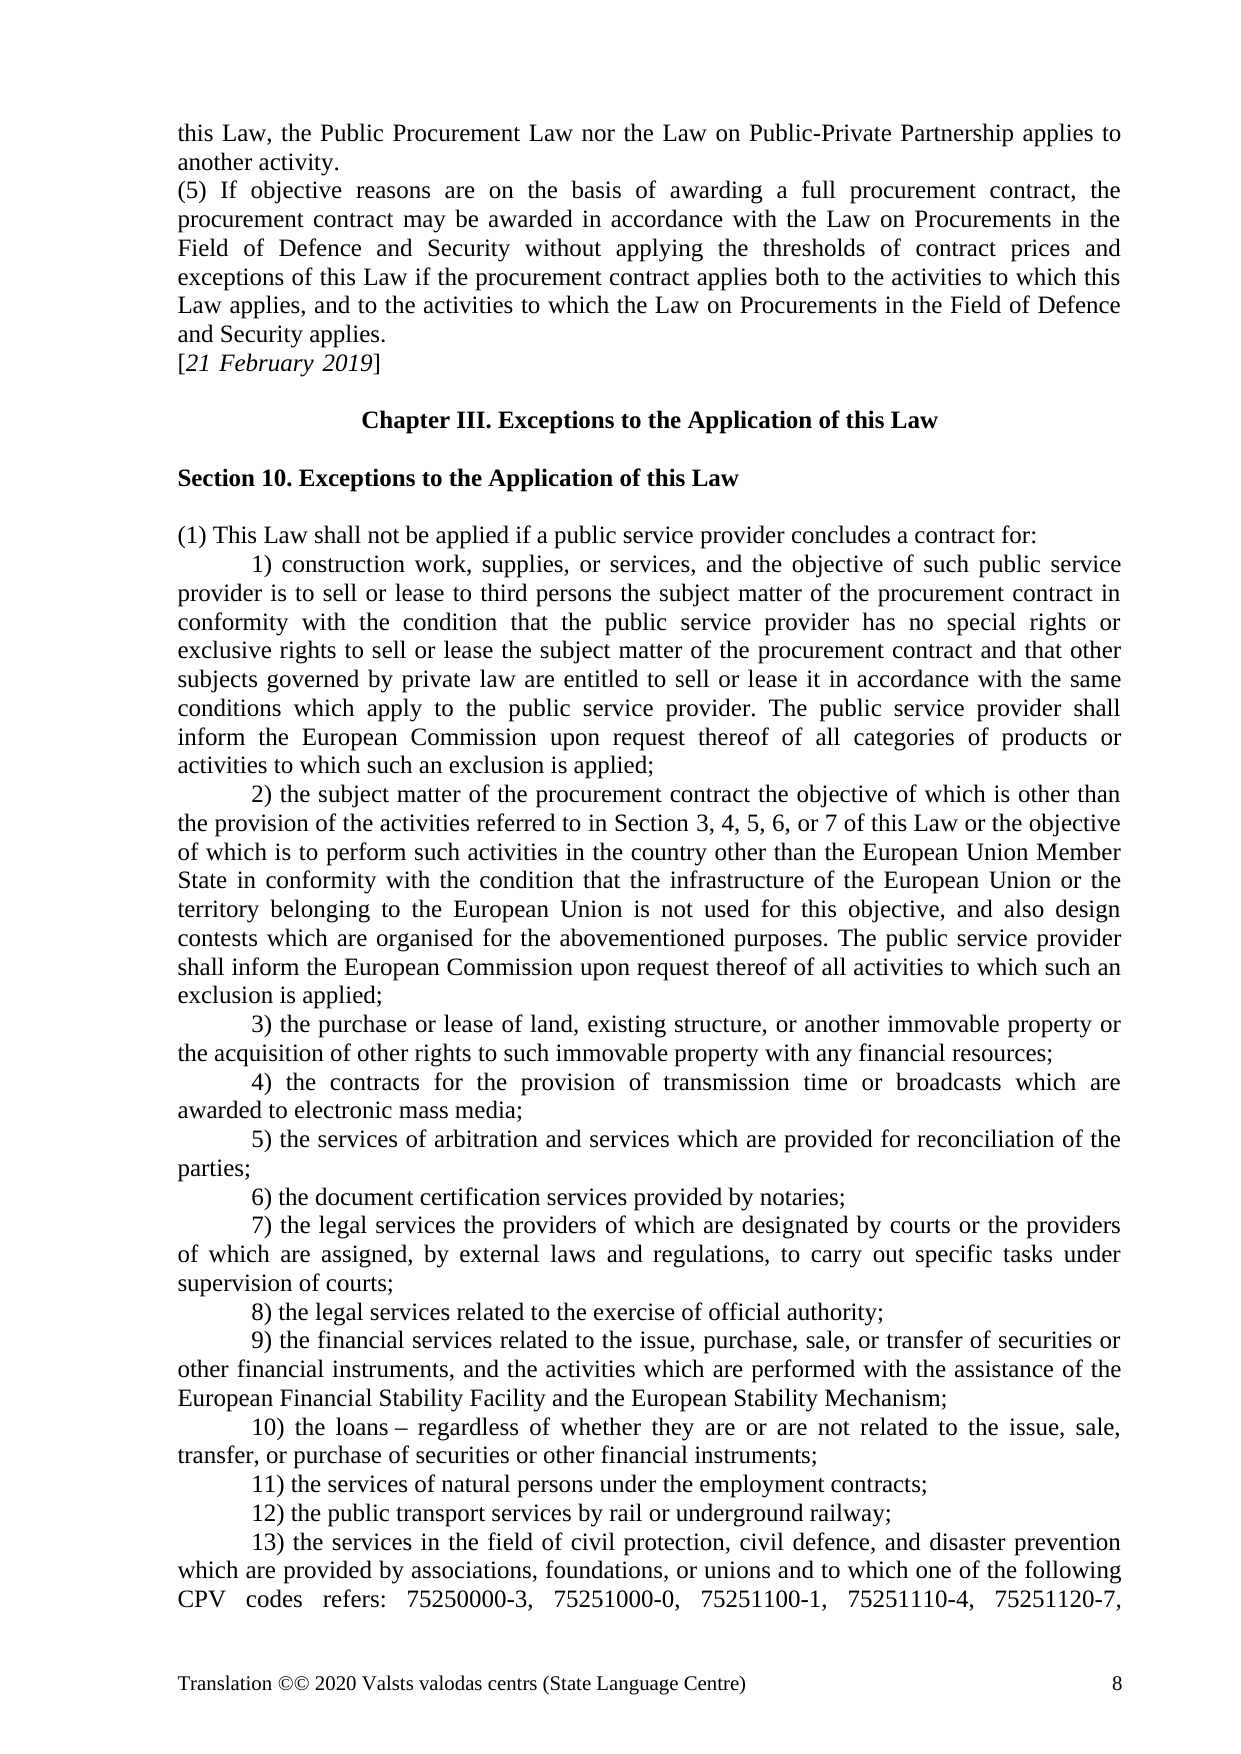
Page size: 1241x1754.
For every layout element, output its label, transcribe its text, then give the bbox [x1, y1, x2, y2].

text 9) the financial services related to the issue, purchase, sale, or transfer of securities or other financial instruments, and the activities which are performed with the assistance of the European Financial Stability Facility and the European Stability Mechanism; [177, 1326, 1122, 1412]
text Chapter III. Exceptions to the Application of this Law [177, 406, 1122, 434]
text (5) If objective reasons are on the basis of awarding a full procurement contract, the procurement contract may be awarded in accordance with the Law on Procurements in the Field of Defence and Security without applying the thresholds of contract prices and exceptions of this Law if the procurement contract applies both to the activities to which this Law applies, and to the activities to which the Law on Procurements in the Field of Defence and Security applies. [177, 176, 1122, 348]
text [177, 1527, 1122, 1613]
text [21 February 2019] [177, 348, 1122, 377]
text 3) the purchase or lease of land, existing structure, or another immovable property or the acquisition of other rights to such immovable property with any financial resources; [177, 1009, 1122, 1067]
text Section 10. Exceptions to the Application of this Law [177, 463, 1122, 492]
text 1) construction work, supplies, or services, and the objective of such public service provider is to sell or lease to third persons the subject matter of the procurement contract in conformity with the condition that the public service provider has no special rights or exclusive rights to sell or lease the subject matter of the procurement contract and that other subjects governed by private law are entitled to sell or lease it in accordance with the same conditions which apply to the public service provider. The public service provider shall inform the European Commission upon request thereof of all categories of products or activities to which such an exclusion is applied; [177, 549, 1122, 779]
text (1) This Law shall not be applied if a public service provider concludes a contract for: [177, 521, 1122, 549]
text 2) the subject matter of the procurement contract the objective of which is other than the provision of the activities referred to in Section 3, 4, 5, 6, or 7 of this Law or the objective of which is to perform such activities in the country other than the European Union Member State in conformity with the condition that the infrastructure of the European Union or the territory belonging to the European Union is not used for this objective, and also design contests which are organised for the abovementioned purposes. The public service provider shall inform the European Commission upon request thereof of all activities to which such an exclusion is applied; [177, 779, 1122, 1009]
text 4) the contracts for the provision of transmission time or broadcasts which are awarded to electronic mass media; [177, 1067, 1122, 1124]
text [177, 118, 1122, 176]
text 6) the document certification services provided by notaries; [177, 1182, 1122, 1211]
text 11) the services of natural persons under the employment contracts; [177, 1469, 1122, 1498]
text 7) the legal services the providers of which are designated by courts or the providers of which are assigned, by external laws and regulations, to carry out specific tasks under supervision of courts; [177, 1211, 1122, 1297]
text 12) the public transport services by rail or underground railway; [177, 1498, 1122, 1527]
text 8) the legal services related to the exercise of official authority; [177, 1297, 1122, 1326]
text 10) the loans – regardless of whether they are or are not related to the issue, sale, transfer, or purchase of securities or other financial instruments; [177, 1412, 1122, 1469]
text 5) the services of arbitration and services which are provided for reconciliation of the parties; [177, 1124, 1122, 1182]
